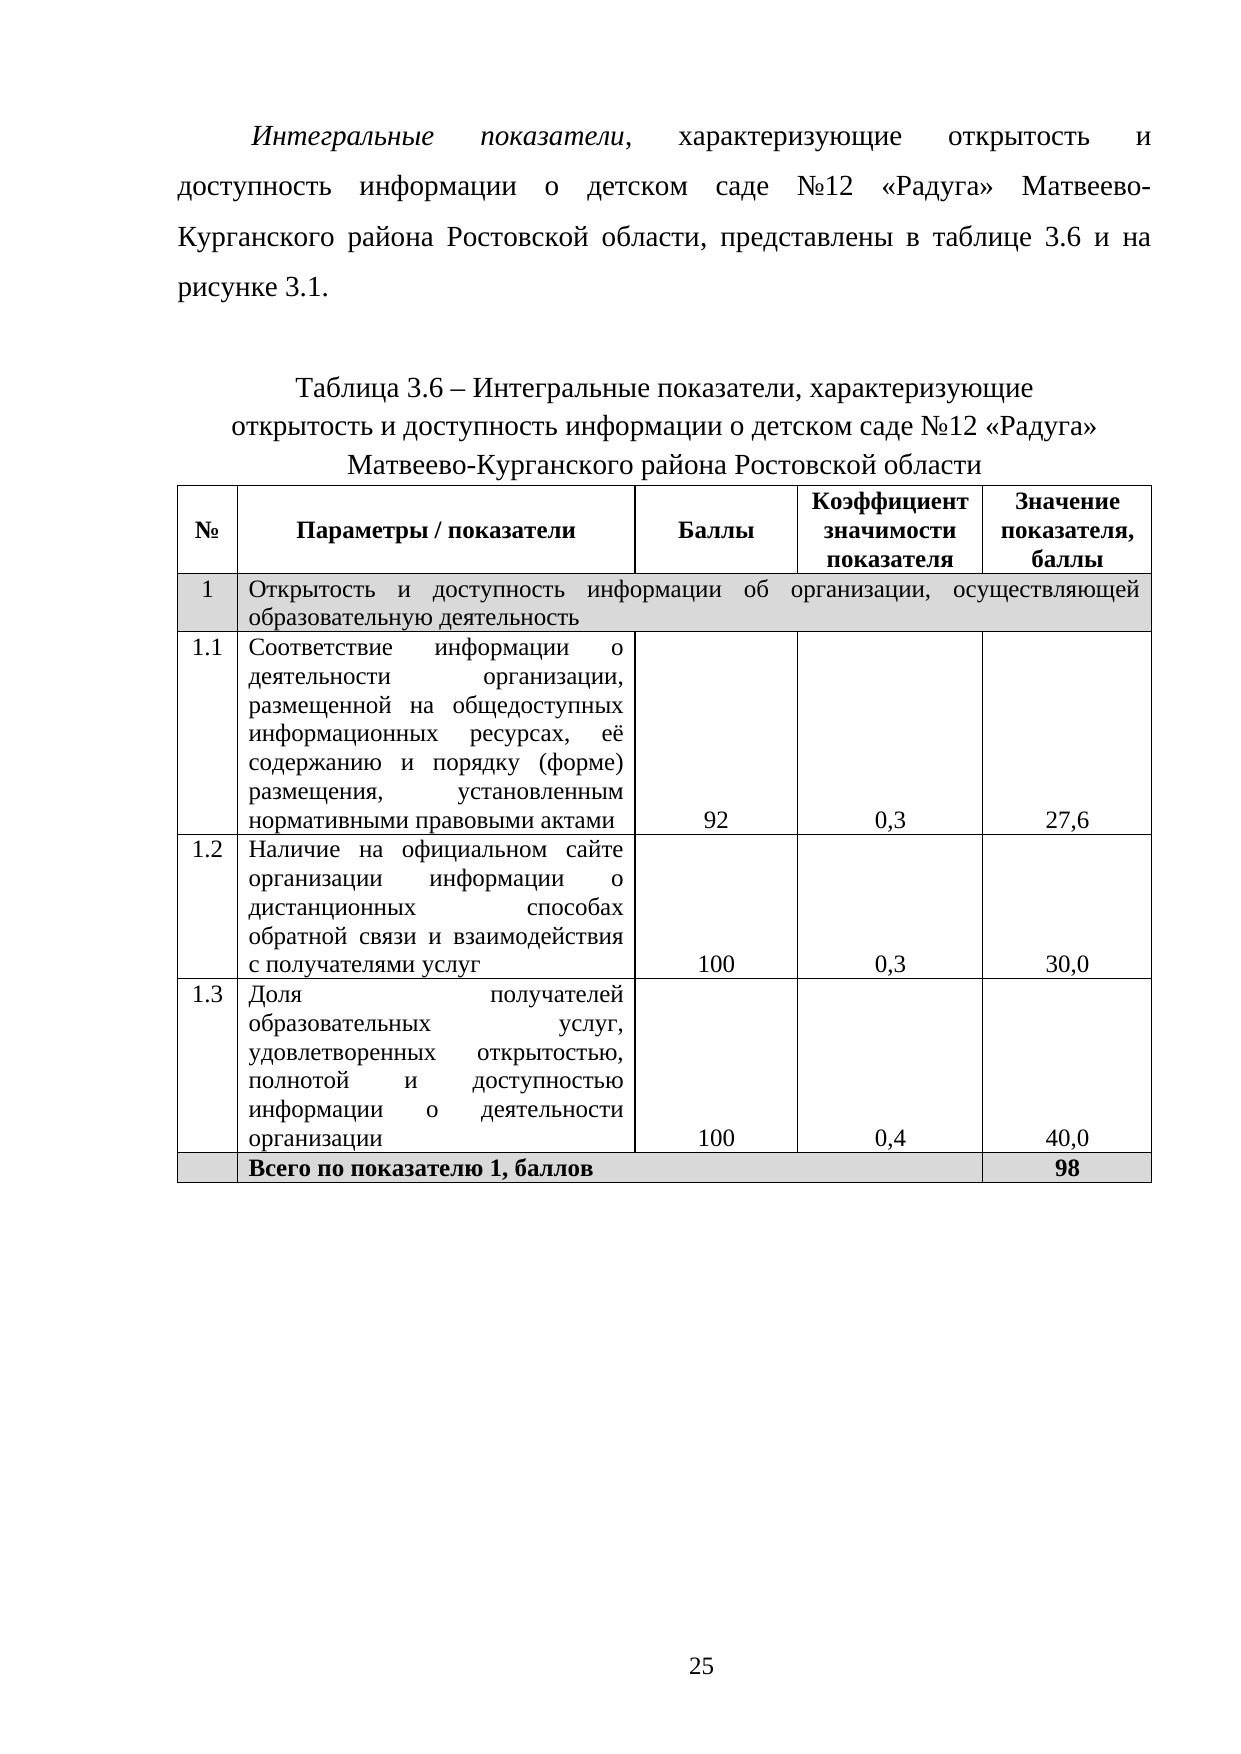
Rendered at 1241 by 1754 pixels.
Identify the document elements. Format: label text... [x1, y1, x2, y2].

table_cell Всего по показателю 1, баллов [238, 1153, 982, 1182]
table_cell 40,0 [983, 979, 1151, 1152]
table_cell 0,3 [798, 835, 982, 978]
table_header Параметры / показатели [238, 486, 634, 573]
table_cell 27,6 [983, 632, 1151, 833]
table_cell Открытость и доступность информации об организации, осуществляющей образовательную деятельность [238, 574, 1151, 631]
table_cell 0,3 [798, 632, 982, 833]
table_cell Доля получателей образовательных услуг, удовлетворенных открытостью, полнотой и доступностью информации о деятельности организации [238, 979, 634, 1152]
table_cell [178, 1153, 237, 1182]
table_cell 100 [636, 835, 797, 978]
table_cell 98 [983, 1153, 1151, 1182]
table_cell Соответствие информации о деятельности организации, размещенной на общедоступных информационных ресурсах, её содержанию и порядку (форме) размещения, установленным нормативными правовыми актами [238, 632, 634, 833]
text Интегральные показатели, характеризующие открытость и доступность информации о детском саде №12 «Радуга» Матвеево-Курганского района Ростовской области, представлены в таблице 3.6 и на рисунке 3.1. [177, 118, 1152, 303]
table_cell 100 [636, 979, 797, 1152]
table_cell 1.3 [178, 979, 237, 1152]
table_header Значение показателя, баллы [983, 486, 1151, 573]
table_cell 1 [178, 574, 237, 631]
table_header № [178, 486, 237, 573]
table_header Коэффициент значимости показателя [798, 486, 982, 573]
table_cell 30,0 [983, 835, 1151, 978]
table_header Баллы [636, 486, 797, 573]
table_cell 0,4 [798, 979, 982, 1152]
table_cell 1.1 [178, 632, 237, 833]
table_cell Наличие на официальном сайте организации информации о дистанционных способах обратной связи и взаимодействия с получателями услуг [238, 835, 634, 978]
table_cell 1.2 [178, 835, 237, 978]
table_cell 92 [636, 632, 797, 833]
text Таблица 3.6 – Интегральные показатели, характеризующие открытость и доступность информации о детском саде №12 «Радуга» Матвеево-Курганского района Ростовской области [177, 370, 1152, 480]
